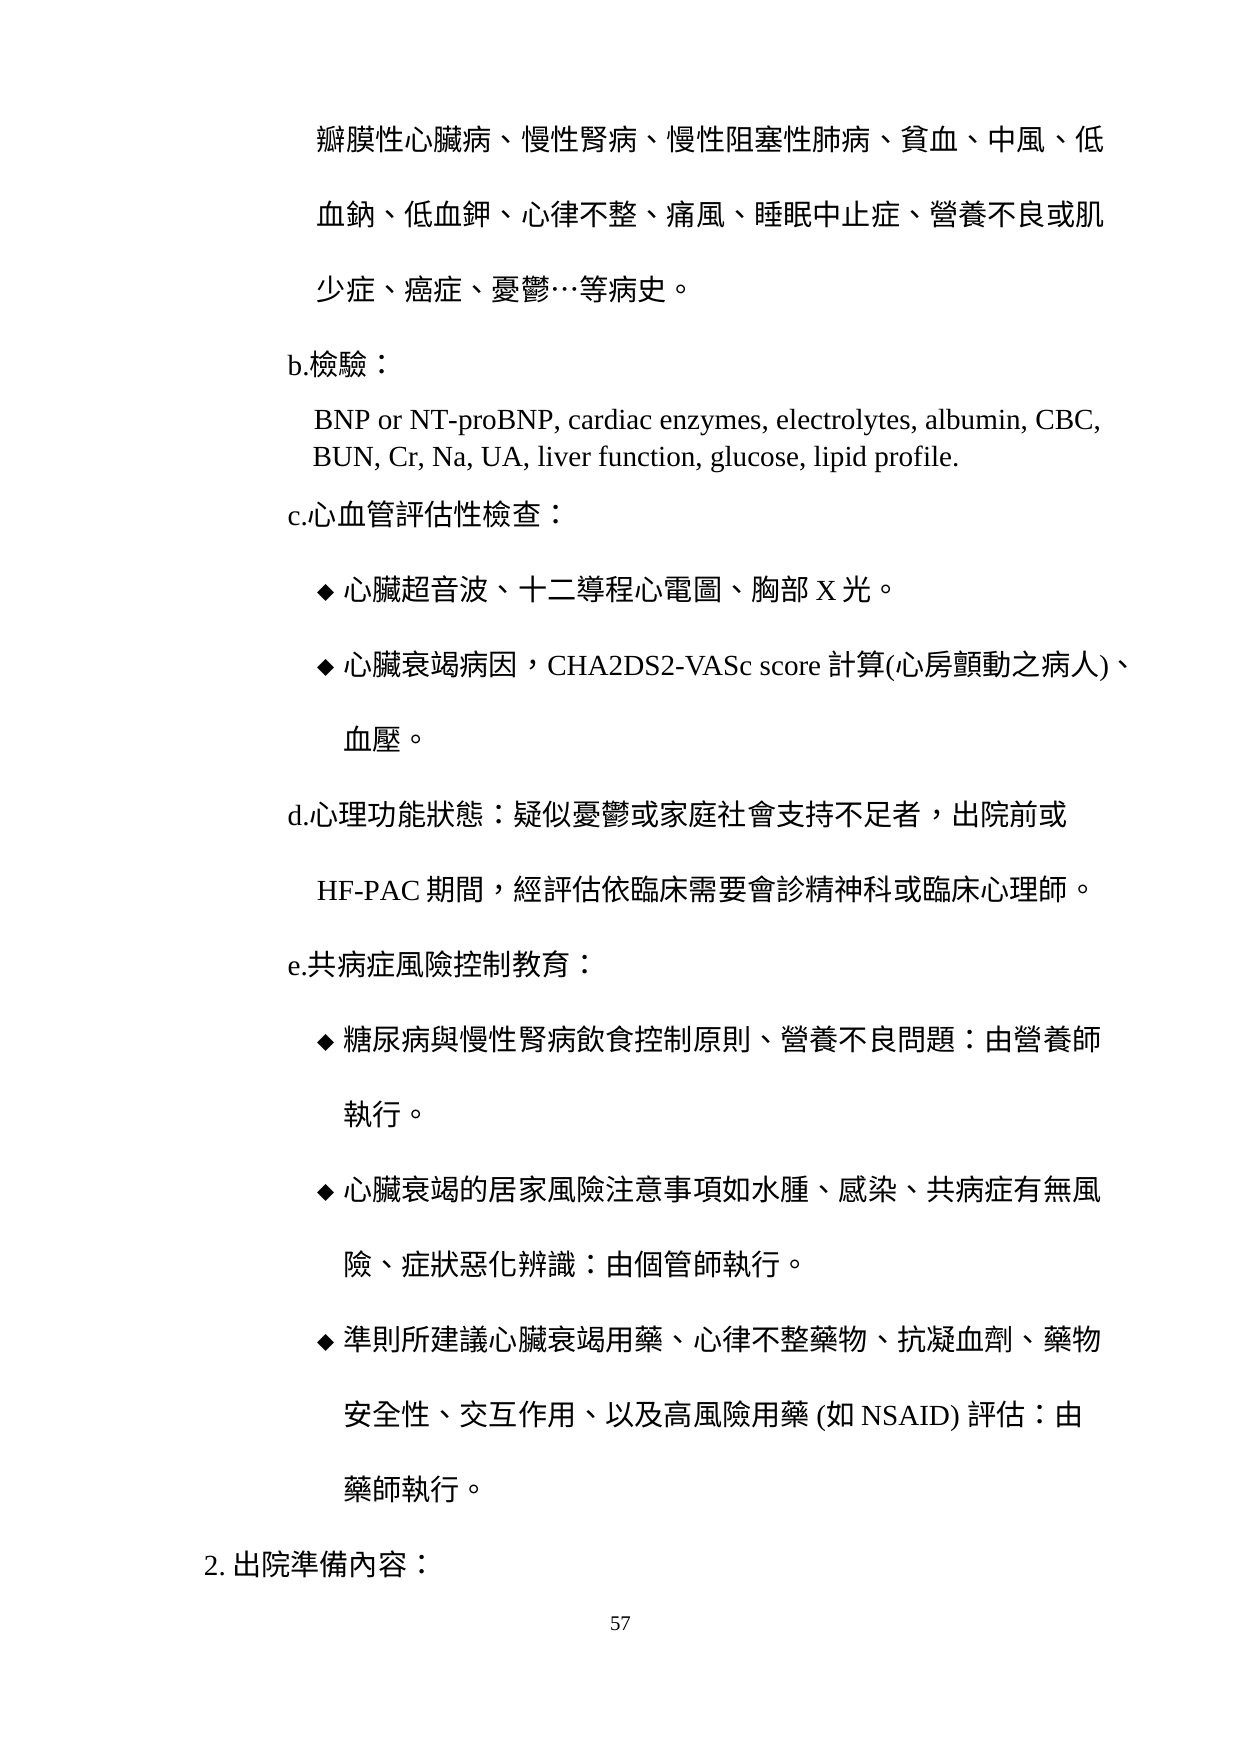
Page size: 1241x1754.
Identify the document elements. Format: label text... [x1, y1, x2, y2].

text d.心理功能狀態：疑似憂鬱或家庭社會支持不足者，出院前或HF-PAC期間，經評估依臨床需要會診精神科或臨床心理師。 [287, 775, 1110, 925]
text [317, 100, 1110, 325]
list 心臟超音波、十二導程心電圖、胸部X光。 [315, 550, 1110, 625]
list 心臟衰竭病因，CHA2DS2-VASc score計算(心房顫動之病人)、血壓。 [315, 625, 1110, 775]
text e.共病症風險控制教育： [287, 925, 1110, 1000]
list 糖尿病與慢性腎病飲食控制原則、營養不良問題：由營養師執行。 [315, 1000, 1110, 1150]
text b.檢驗： [287, 325, 1110, 400]
text c.心血管評估性檢查： [287, 475, 1110, 550]
list 出院準備內容： [204, 1525, 1110, 1600]
list 心臟衰竭的居家風險注意事項如水腫、感染、共病症有無風險、症狀惡化辨識：由個管師執行。 [315, 1150, 1110, 1300]
text BNP or NT-proBNP, cardiac enzymes, electrolytes, albumin, CBC, BUN, Cr, Na, UA, liver function, glucose, lipid profile. [312, 400, 1110, 475]
list 準則所建議心臟衰竭用藥、心律不整藥物、抗凝血劑、藥物安全性、交互作用、以及高風險用藥 (如NSAID) 評估：由藥師執行。 [315, 1300, 1110, 1525]
